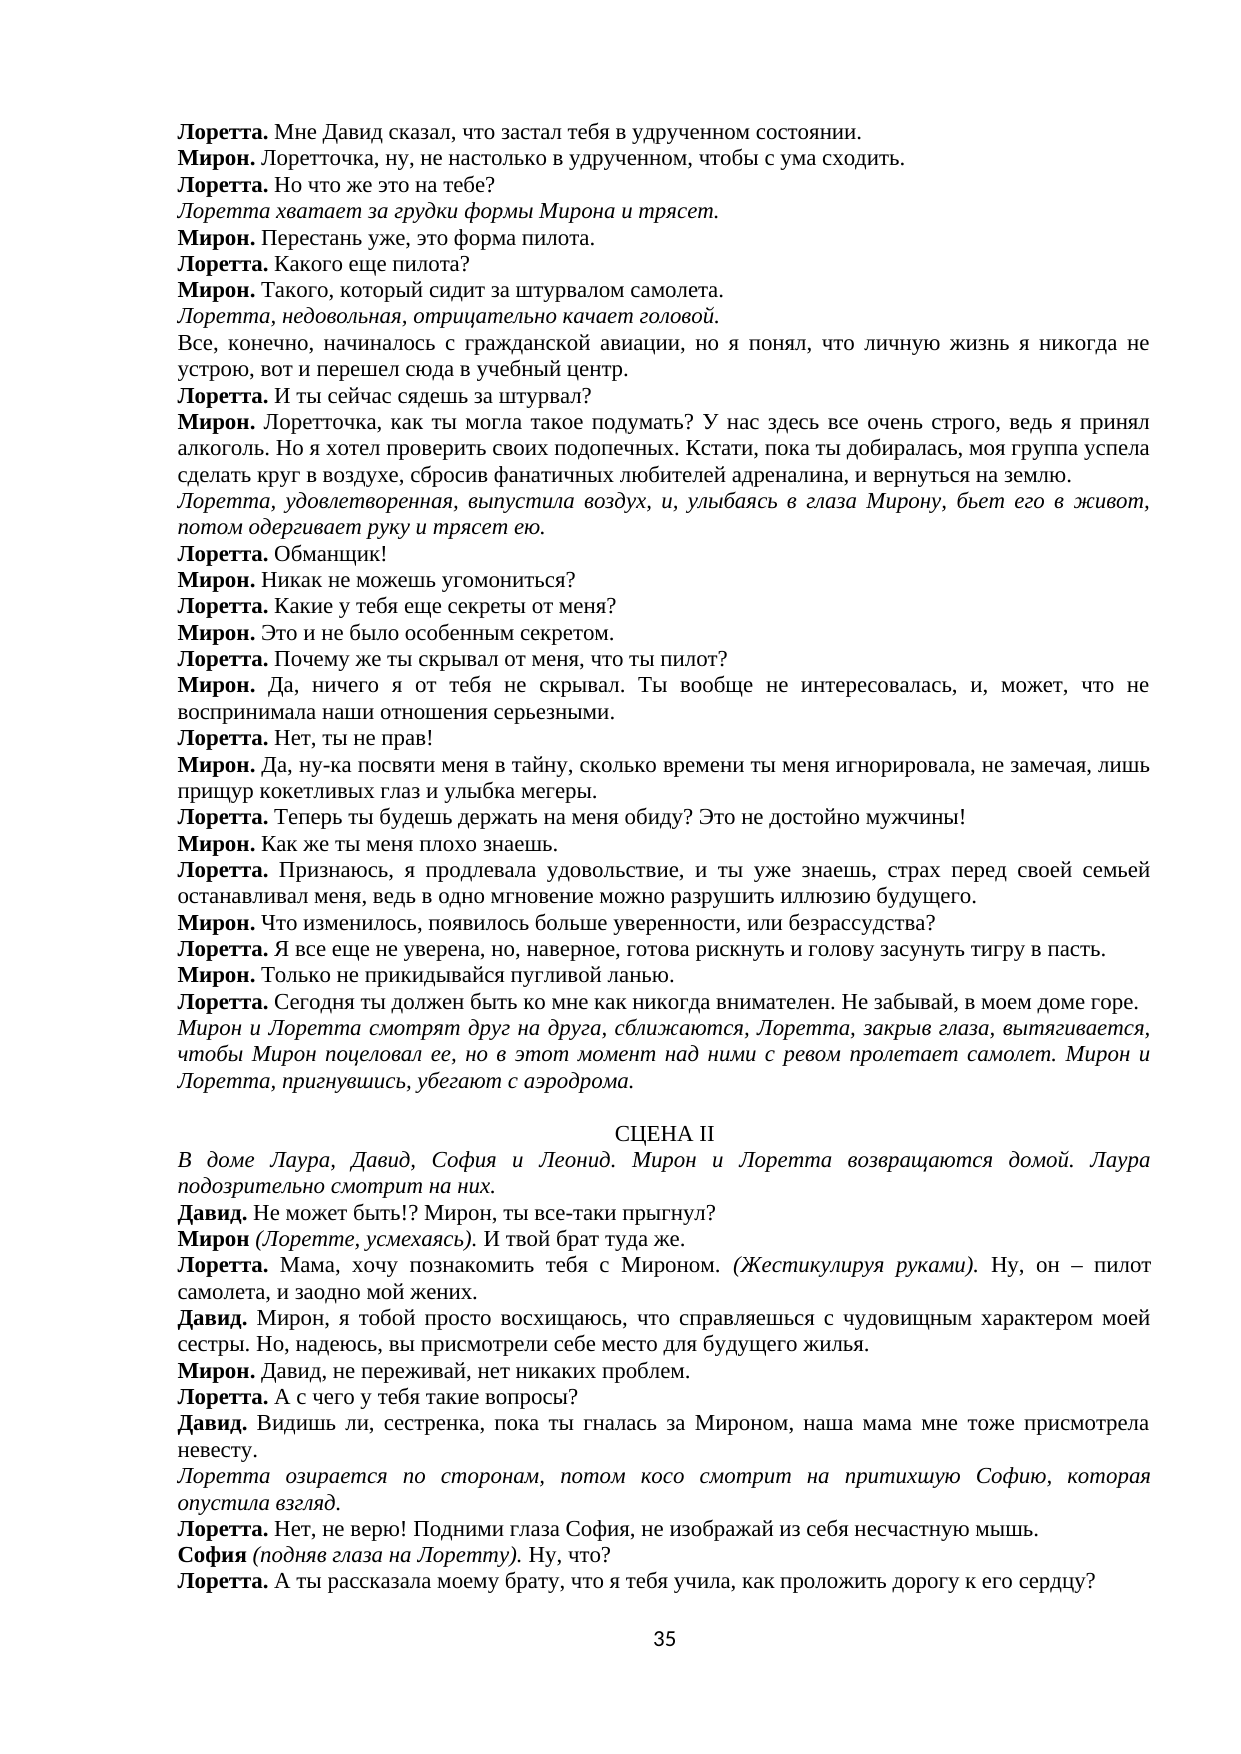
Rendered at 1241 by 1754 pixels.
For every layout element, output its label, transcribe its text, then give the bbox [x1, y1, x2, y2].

text Лоретта. И ты сейчас сядешь за штурвал? [177, 382, 1152, 408]
text Лоретта. А ты рассказала моему брату, что я тебя учила, как проложить дорогу к его сердцу? [177, 1568, 1152, 1594]
text Лоретта. Обманщик! [177, 540, 1152, 566]
text Лоретта. Какие у тебя еще секреты от меня? [177, 592, 1152, 619]
text Лоретта хватает за грудки формы Мирона и трясет. [177, 197, 1152, 223]
text Все, конечно, начиналось с гражданской авиации, но я понял, что личную жизнь я никогда не устрою, вот и перешел сюда в учебный центр. [177, 329, 1152, 382]
text Мирон. Только не прикидывайся пугливой ланью. [177, 961, 1152, 988]
text Лоретта озирается по сторонам, потом косо смотрит на притихшую Софию, которая опустила взгляд. [177, 1462, 1152, 1515]
text Мирон и Лоретта смотрят друг на друга, сближаются, Лоретта, закрыв глаза, вытягивается, чтобы Мирон поцеловал ее, но в этот момент над ними с ревом пролетает самолет. Мирон и Лоретта, пригнувшись, убегают с аэродрома. [177, 1014, 1152, 1093]
text Мирон. Такого, который сидит за штурвалом самолета. [177, 276, 1152, 303]
text Лоретта. Признаюсь, я продлевала удовольствие, и ты уже знаешь, страх перед своей семьей останавливал меня, ведь в одно мгновение можно разрушить иллюзию будущего. [177, 856, 1152, 909]
text Мирон. Лоретточка, как ты могла такое подумать? У нас здесь все очень строго, ведь я принял алкоголь. Но я хотел проверить своих подопечных. Кстати, пока ты добиралась, моя группа успела сделать круг в воздухе, сбросив фанатичных любителей адреналина, и вернуться на землю. [177, 408, 1152, 487]
text Лоретта. Я все еще не уверена, но, наверное, готова рискнуть и голову засунуть тигру в пасть. [177, 935, 1152, 961]
text Мирон. Да, ну-ка посвяти меня в тайну, сколько времени ты меня игнорировала, не замечая, лишь прищур кокетливых глаз и улыбка мегеры. [177, 751, 1152, 803]
text Лоретта. Мама, хочу познакомить тебя с Мироном. (Жестикулируя руками). Ну, он – пилот самолета, и заодно мой жених. [177, 1251, 1152, 1304]
text Мирон. Лоретточка, ну, не настолько в удрученном, чтобы с ума сходить. [177, 144, 1152, 171]
text Мирон. Перестань уже, это форма пилота. [177, 223, 1152, 250]
text Мирон. Да, ничего я от тебя не скрывал. Ты вообще не интересовалась, и, может, что не воспринимала наши отношения серьезными. [177, 672, 1152, 724]
text Мирон (Лоретте, усмехаясь). И твой брат туда же. [177, 1225, 1152, 1251]
text Давид. Мирон, я тобой просто восхищаюсь, что справляешься с чудовищным характером моей сестры. Но, надеюсь, вы присмотрели себе место для будущего жилья. [177, 1304, 1152, 1357]
text Лоретта. Какого еще пилота? [177, 250, 1152, 276]
text Лоретта. А с чего у тебя такие вопросы? [177, 1383, 1152, 1409]
text Лоретта, недовольная, отрицательно качает головой. [177, 303, 1152, 329]
text Лоретта. Теперь ты будешь держать на меня обиду? Это не достойно мужчины! [177, 803, 1152, 830]
text Мирон. Как же ты меня плохо знаешь. [177, 830, 1152, 856]
text София (подняв глаза на Лоретту). Ну, что? [177, 1541, 1152, 1568]
text Лоретта, удовлетворенная, выпустила воздух, и, улыбаясь в глаза Мирону, бьет его в живот, потом одергивает руку и трясет ею. [177, 487, 1152, 540]
text Лоретта. Нет, ты не прав! [177, 724, 1152, 751]
text Давид. Видишь ли, сестренка, пока ты гналась за Мироном, наша мама мне тоже присмотрела невесту. [177, 1409, 1152, 1462]
text Мирон. Никак не можешь угомониться? [177, 566, 1152, 592]
text В доме Лаура, Давид, София и Леонид. Мирон и Лоретта возвращаются домой. Лаура подозрительно смотрит на них. [177, 1146, 1152, 1199]
text Лоретта. Мне Давид сказал, что застал тебя в удрученном состоянии. [177, 118, 1152, 144]
text Лоретта. Сегодня ты должен быть ко мне как никогда внимателен. Не забывай, в моем доме горе. [177, 988, 1152, 1014]
text Лоретта. Почему же ты скрывал от меня, что ты пилот? [177, 645, 1152, 672]
text Мирон. Давид, не переживай, нет никаких проблем. [177, 1357, 1152, 1383]
text Мирон. Это и не было особенным секретом. [177, 619, 1152, 645]
text СЦЕНА II [177, 1119, 1152, 1146]
text Лоретта. Но что же это на тебе? [177, 171, 1152, 197]
text Мирон. Что изменилось, появилось больше уверенности, или безрассудства? [177, 909, 1152, 935]
text Лоретта. Нет, не верю! Подними глаза София, не изображай из себя несчастную мышь. [177, 1515, 1152, 1541]
text Давид. Не может быть!? Мирон, ты все-таки прыгнул? [177, 1199, 1152, 1225]
